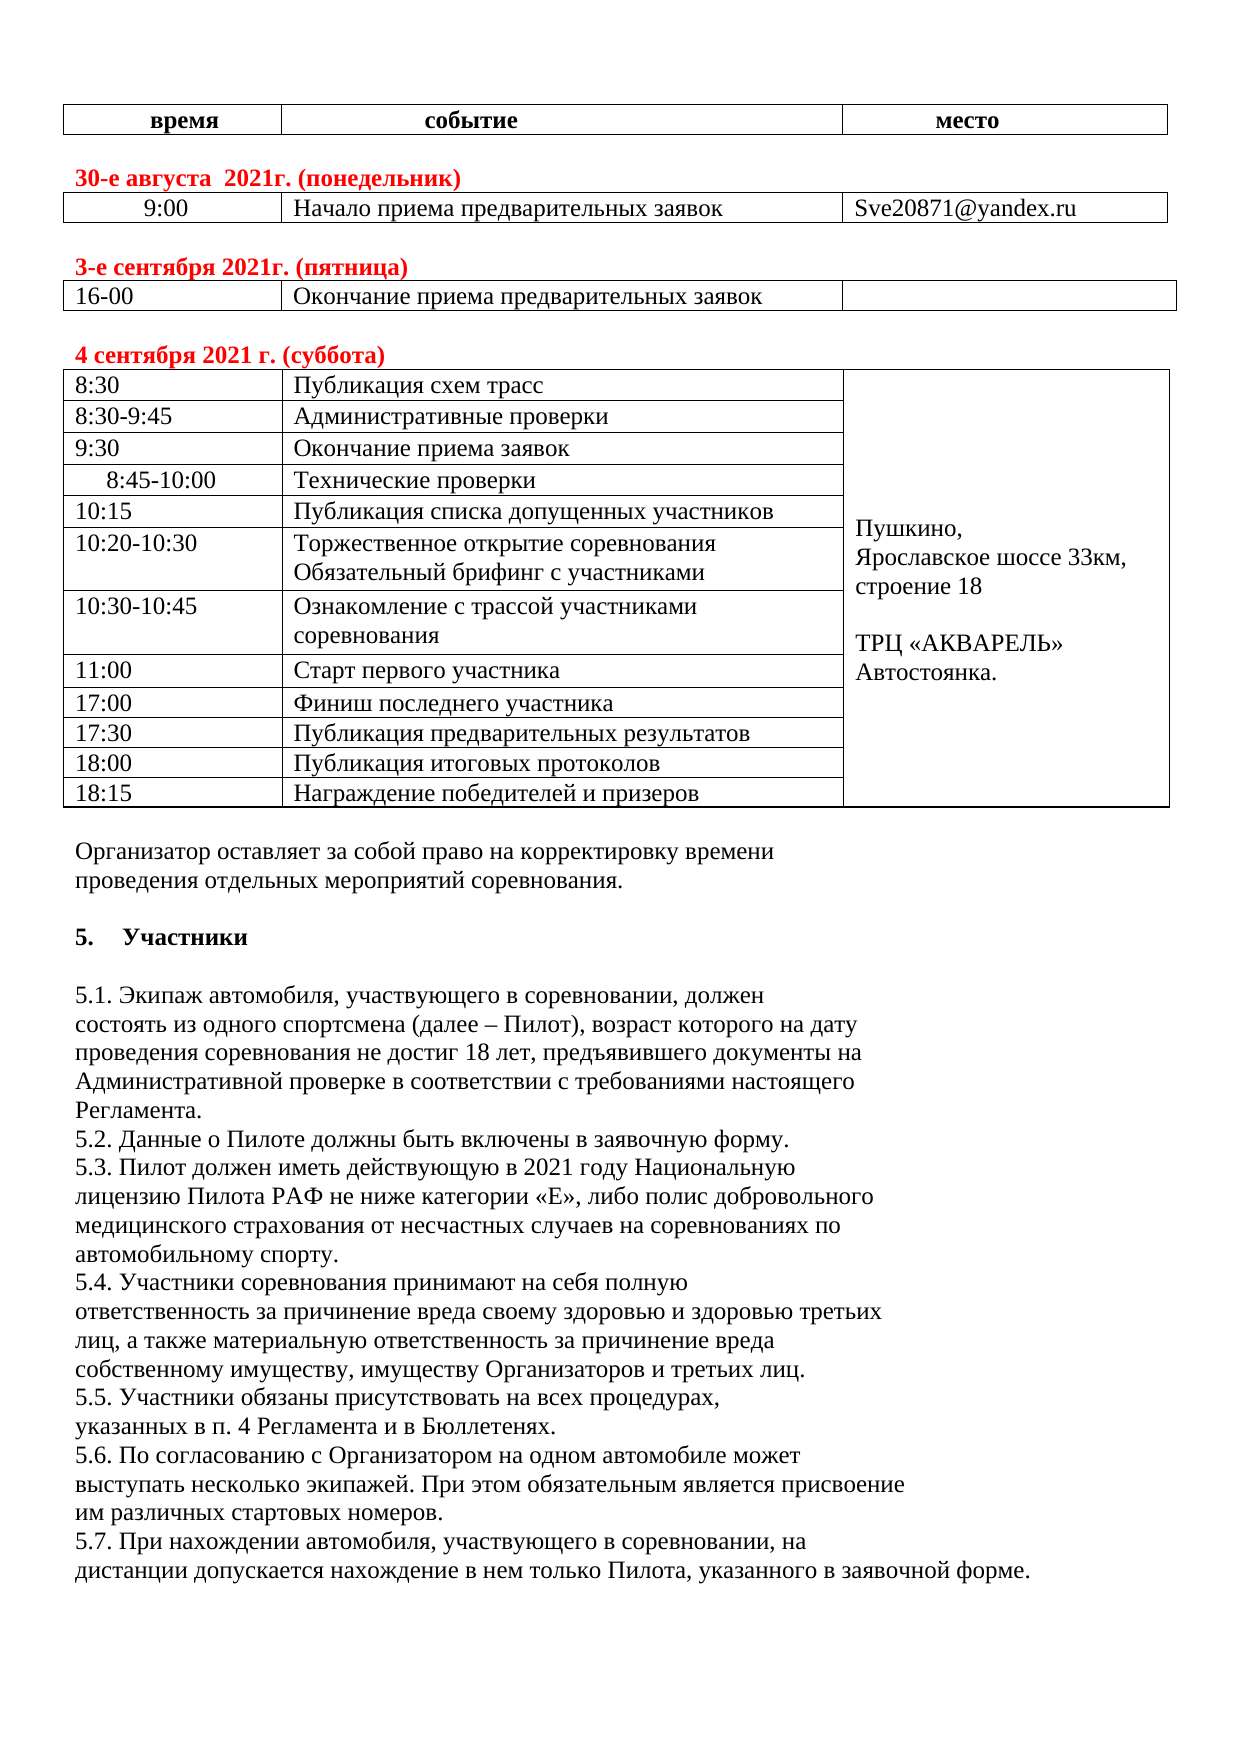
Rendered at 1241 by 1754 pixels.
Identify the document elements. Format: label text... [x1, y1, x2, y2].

table_cell Награждение победителей и призеров [283, 778, 843, 806]
table_header место [843, 105, 1167, 133]
list Участники [75, 922, 1165, 951]
table_cell 18:00 [64, 748, 282, 777]
table_cell Публикация итоговых протоколов [283, 748, 843, 777]
table_header 9:00 [64, 193, 281, 222]
table_cell Административные проверки [283, 401, 843, 432]
table_header Публикация схем трасс [283, 370, 843, 400]
table_cell Торжественное открытие соревнования Обязательный брифинг с участниками [283, 528, 843, 590]
text состоять из одного спортсмена (далее – Пилот), возраст которого на дату [75, 1009, 1165, 1037]
table_header время [64, 105, 281, 133]
table_header событие [282, 105, 842, 133]
table_header 8:30 [64, 370, 282, 400]
text им различных стартовых номеров. [75, 1497, 1165, 1526]
text Регламента. [75, 1095, 1165, 1124]
text 5.1. Экипаж автомобиля, участвующего в соревновании, должен [75, 980, 1165, 1009]
text медицинского страхования от несчастных случаев на соревнованиях по [75, 1210, 1165, 1239]
table_cell Старт первого участника [283, 655, 843, 687]
text 5.6. По согласованию с Организатором на одном автомобиле может [75, 1440, 1165, 1469]
table_cell 9:30 [64, 433, 282, 464]
table_cell 11:00 [64, 655, 282, 687]
table_cell 17:00 [64, 688, 282, 717]
table_header Начало приема предварительных заявок [282, 193, 842, 222]
table_cell 10:20-10:30 [64, 528, 282, 590]
table_cell 10:15 [64, 496, 282, 527]
text автомобильному спорту. [75, 1239, 1165, 1267]
table_header Пушкино, Ярославское шоссе 33км, строение 18 ТРЦ «АКВАРЕЛЬ» Автостоянка. [844, 370, 1169, 687]
text дистанции допускается нахождение в нем только Пилота, указанного в заявочной форме. [75, 1555, 1165, 1584]
text Административной проверке в соответствии с требованиями настоящего [75, 1066, 1165, 1095]
table_cell Ознакомление с трассой участниками соревнования [283, 591, 843, 654]
table_cell 10:30-10:45 [64, 591, 282, 654]
text выступать несколько экипажей. При этом обязательным является присвоение [75, 1469, 1165, 1497]
text 5.2. Данные о Пилоте должны быть включены в заявочную форму. [75, 1124, 1165, 1152]
text 5.4. Участники соревнования принимают на себя полную [75, 1267, 1165, 1296]
table_cell 18:15 [64, 778, 282, 806]
table_cell 17:30 [64, 718, 282, 747]
table_cell Финиш последнего участника [283, 688, 843, 717]
text 5.7. При нахождении автомобиля, участвующего в соревновании, на [75, 1526, 1165, 1555]
text 30-е августа 2021г. (понедельник) [75, 163, 1165, 192]
table_header 16-00 [64, 281, 281, 310]
text 4 сентября 2021 г. (суббота) [75, 340, 1165, 369]
text указанных в п. 4 Регламента и в Бюллетенях. [75, 1411, 1165, 1440]
text лицензию Пилота РАФ не ниже категории «E», либо полис добровольного [75, 1181, 1165, 1210]
table_cell Публикация предварительных результатов [283, 718, 843, 747]
text лиц, а также материальную ответственность за причинение вреда [75, 1325, 1165, 1354]
text 5.5. Участники обязаны присутствовать на всех процедурах, [75, 1382, 1165, 1411]
table_header Окончание приема предварительных заявок [282, 281, 842, 310]
table_cell Публикация списка допущенных участников [283, 496, 843, 527]
table_cell Технические проверки [283, 465, 843, 495]
text собственному имуществу, имуществу Организаторов и третьих лиц. [75, 1354, 1165, 1382]
text Организатор оставляет за собой право на корректировку времени [75, 836, 1165, 865]
text проведения отдельных мероприятий соревнования. [75, 865, 1165, 894]
text 3-е сентября 2021г. (пятница) [75, 252, 1165, 280]
text 5.3. Пилот должен иметь действующую в 2021 году Национальную [75, 1152, 1165, 1181]
table_header Sve20871@yandex.ru [843, 193, 1167, 222]
table_cell 8:30-9:45 [64, 401, 282, 432]
text проведения соревнования не достиг 18 лет, предъявившего документы на [75, 1037, 1165, 1066]
table_cell Окончание приема заявок [283, 433, 843, 464]
table_cell [844, 687, 1169, 806]
table_header [843, 281, 1176, 310]
table_cell 8:45-10:00 [64, 465, 282, 495]
text ответственность за причинение вреда своему здоровью и здоровью третьих [75, 1296, 1165, 1325]
